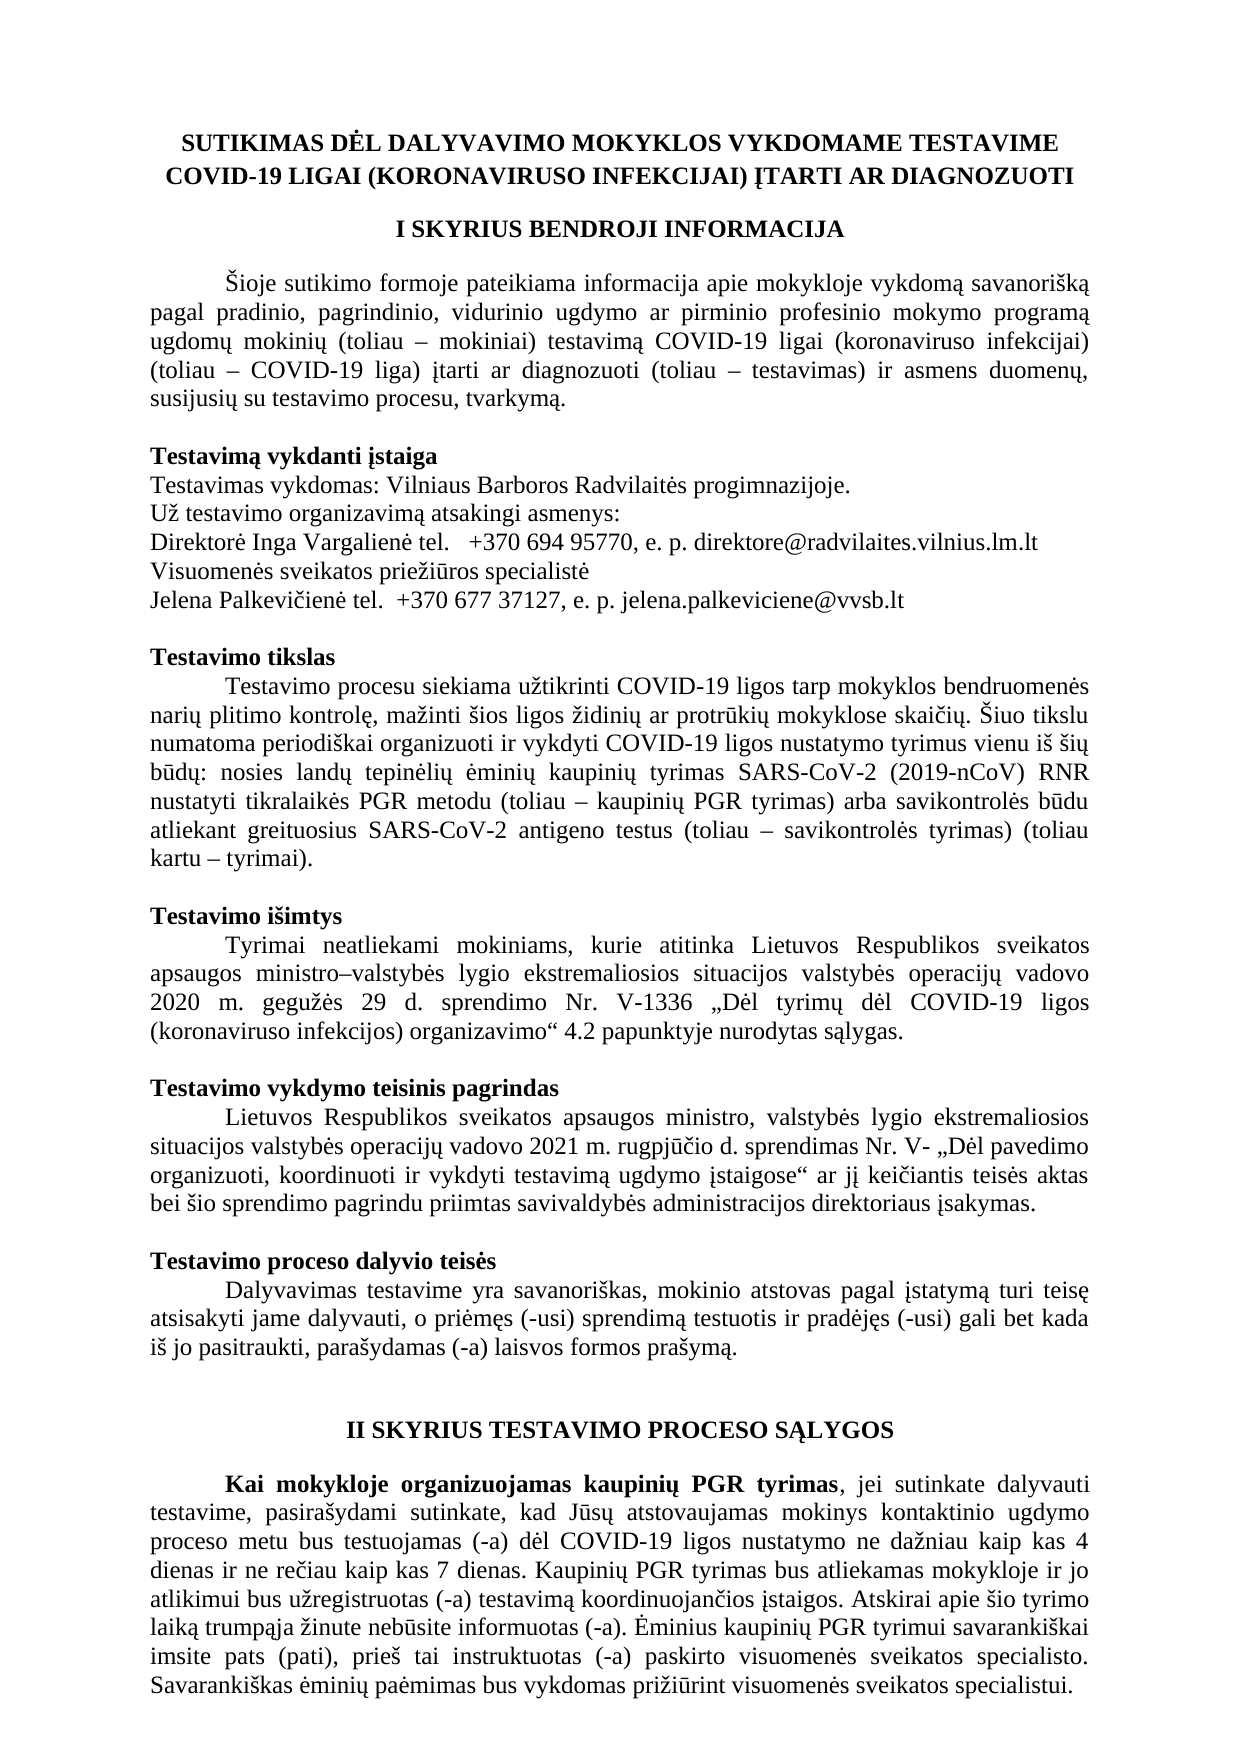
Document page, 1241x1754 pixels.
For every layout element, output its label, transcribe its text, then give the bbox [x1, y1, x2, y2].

text Dalyvavimas testavime yra savanoriškas, mokinio atstovas pagal įstatymą turi teisę atsisakyti jame dalyvauti, o priėmęs (-usi) sprendimą testuotis ir pradėjęs (-usi) gali bet kada iš jo pasitraukti, parašydamas (-a) laisvos formos prašymą. [150, 1275, 1090, 1361]
text SUTIKIMAS DĖL DALYVAVIMO MOKYKLOS VYKDOMAME TESTAVIME COVID-19 LIGAI (KORONAVIRUSO INFEKCIJAI) ĮTARTI AR DIAGNOZUOTI [150, 128, 1090, 189]
text Direktorė Inga Vargalienė tel. +370 694 95770, e. p. direktore@radvilaites.vilnius.lm.lt [150, 527, 1090, 556]
text Lietuvos Respublikos sveikatos apsaugos ministro, valstybės lygio ekstremaliosios situacijos valstybės operacijų vadovo 2021 m. rugpjūčio d. sprendimas Nr. V- „Dėl pavedimo organizuoti, koordinuoti ir vykdyti testavimą ugdymo įstaigose“ ar jį keičiantis teisės aktas bei šio sprendimo pagrindu priimtas savivaldybės administracijos direktoriaus įsakymas. [150, 1102, 1090, 1217]
text Testavimo tikslas [150, 642, 1090, 671]
text Visuomenės sveikatos priežiūros specialistė [150, 556, 1090, 585]
text Testavimo išimtys [150, 901, 1090, 930]
text I SKYRIUS BENDROJI INFORMACIJA [150, 214, 1090, 243]
text Tyrimai neatliekami mokiniams, kurie atitinka Lietuvos Respublikos sveikatos apsaugos ministro–valstybės lygio ekstremaliosios situacijos valstybės operacijų vadovo 2020 m. gegužės 29 d. sprendimo Nr. V-1336 „Dėl tyrimų dėl COVID-19 ligos (koronaviruso infekcijos) organizavimo“ 4.2 papunktyje nurodytas sąlygas. [150, 930, 1090, 1045]
text Testavimo procesu siekiama užtikrinti COVID-19 ligos tarp mokyklos bendruomenės narių plitimo kontrolę, mažinti šios ligos židinių ar protrūkių mokyklose skaičių. Šiuo tikslu numatoma periodiškai organizuoti ir vykdyti COVID-19 ligos nustatymo tyrimus vienu iš šių būdų: nosies landų tepinėlių ėminių kaupinių tyrimas SARS-CoV-2 (2019-nCoV) RNR nustatyti tikralaikės PGR metodu (toliau – kaupinių PGR tyrimas) arba savikontrolės būdu atliekant greituosius SARS-CoV-2 antigeno testus (toliau – savikontrolės tyrimas) (toliau kartu – tyrimai). [150, 671, 1090, 872]
text Jelena Palkevičienė tel. +370 677 37127, e. p. jelena.palkeviciene@vvsb.lt [150, 585, 1090, 613]
text Šioje sutikimo formoje pateikiama informacija apie mokykloje vykdomą savanorišką pagal pradinio, pagrindinio, vidurinio ugdymo ar pirminio profesinio mokymo programą ugdomų mokinių (toliau – mokiniai) testavimą COVID-19 ligai (koronaviruso infekcijai) (toliau – COVID-19 liga) įtarti ar diagnozuoti (toliau – testavimas) ir asmens duomenų, susijusių su testavimo procesu, tvarkymą. [150, 268, 1090, 412]
text II SKYRIUS TESTAVIMO PROCESO SĄLYGOS [150, 1415, 1090, 1443]
text Testavimo proceso dalyvio teisės [150, 1246, 1090, 1275]
text Testavimo vykdymo teisinis pagrindas [150, 1073, 1090, 1102]
text Testavimas vykdomas: Vilniaus Barboros Radvilaitės progimnazijoje. [150, 470, 1090, 498]
text Testavimą vykdanti įstaiga [150, 441, 1090, 470]
text Už testavimo organizavimą atsakingi asmenys: [150, 498, 1090, 527]
text Kai mokykloje organizuojamas kaupinių PGR tyrimas, jei sutinkate dalyvauti testavime, pasirašydami sutinkate, kad Jūsų atstovaujamas mokinys kontaktinio ugdymo proceso metu bus testuojamas (-a) dėl COVID-19 ligos nustatymo ne dažniau kaip kas 4 dienas ir ne rečiau kaip kas 7 dienas. Kaupinių PGR tyrimas bus atliekamas mokykloje ir jo atlikimui bus užregistruotas (-a) testavimą koordinuojančios įstaigos. Atskirai apie šio tyrimo laiką trumpąja žinute nebūsite informuotas (-a). Ėminius kaupinių PGR tyrimui savarankiškai imsite pats (pati), prieš tai instruktuotas (-a) paskirto visuomenės sveikatos specialisto. Savarankiškas ėminių paėmimas bus vykdomas prižiūrint visuomenės sveikatos specialistui. [150, 1469, 1090, 1699]
